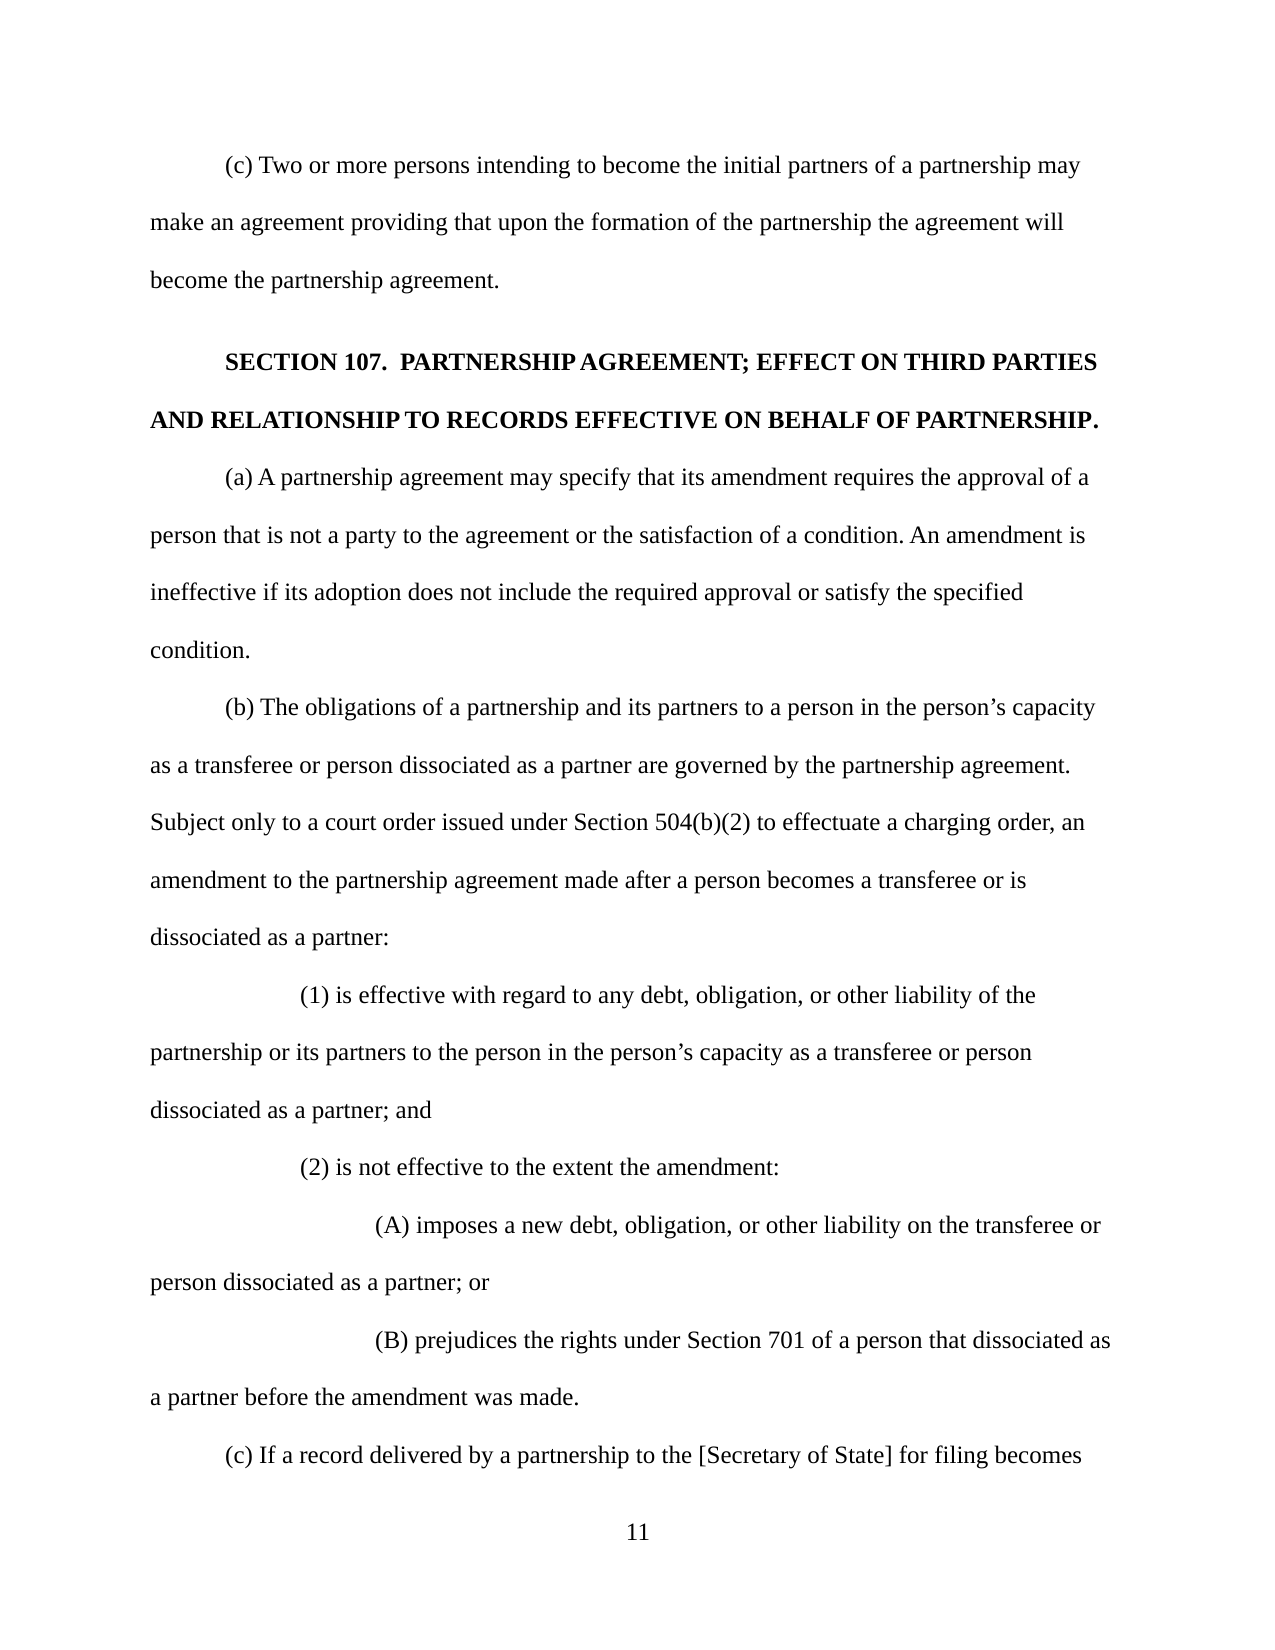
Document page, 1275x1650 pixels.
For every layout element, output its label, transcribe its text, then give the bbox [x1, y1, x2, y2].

text (b) The obligations of a partnership and its partners to a person in the person’s capacity as a transferee or person dissociated as a partner are governed by the partnership agreement. Subject only to a court order issued under Section 504(b)(2) to effectuate a charging order, an amendment to the partnership agreement made after a person becomes a transferee or is dissociated as a partner: [150, 692, 1119, 951]
subtitle SECTION 107. PARTNERSHIP AGREEMENT; EFFECT ON THIRD PARTIES AND RELATIONSHIP TO RECORDS EFFECTIVE ON BEHALF OF PARTNERSHIP. [150, 347, 1125, 434]
text (c) Two or more persons intending to become the initial partners of a partnership may make an agreement providing that upon the formation of the partnership the agreement will become the partnership agreement. [150, 150, 1125, 294]
text (A) imposes a new debt, obligation, or other liability on the transferee or person dissociated as a partner; or [150, 1210, 1119, 1296]
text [150, 1440, 1119, 1469]
text (1) is effective with regard to any debt, obligation, or other liability of the partnership or its partners to the person in the person’s capacity as a transferee or person dissociated as a partner; and [150, 980, 1119, 1124]
text (B) prejudices the rights under Section 701 of a person that dissociated as a partner before the amendment was made. [150, 1325, 1119, 1411]
text (a) A partnership agreement may specify that its amendment requires the approval of a person that is not a party to the agreement or the satisfaction of a condition. An amendment is ineffective if its adoption does not include the required approval or satisfy the specified condition. [150, 462, 1125, 664]
text (2) is not effective to the extent the amendment: [150, 1152, 1119, 1181]
